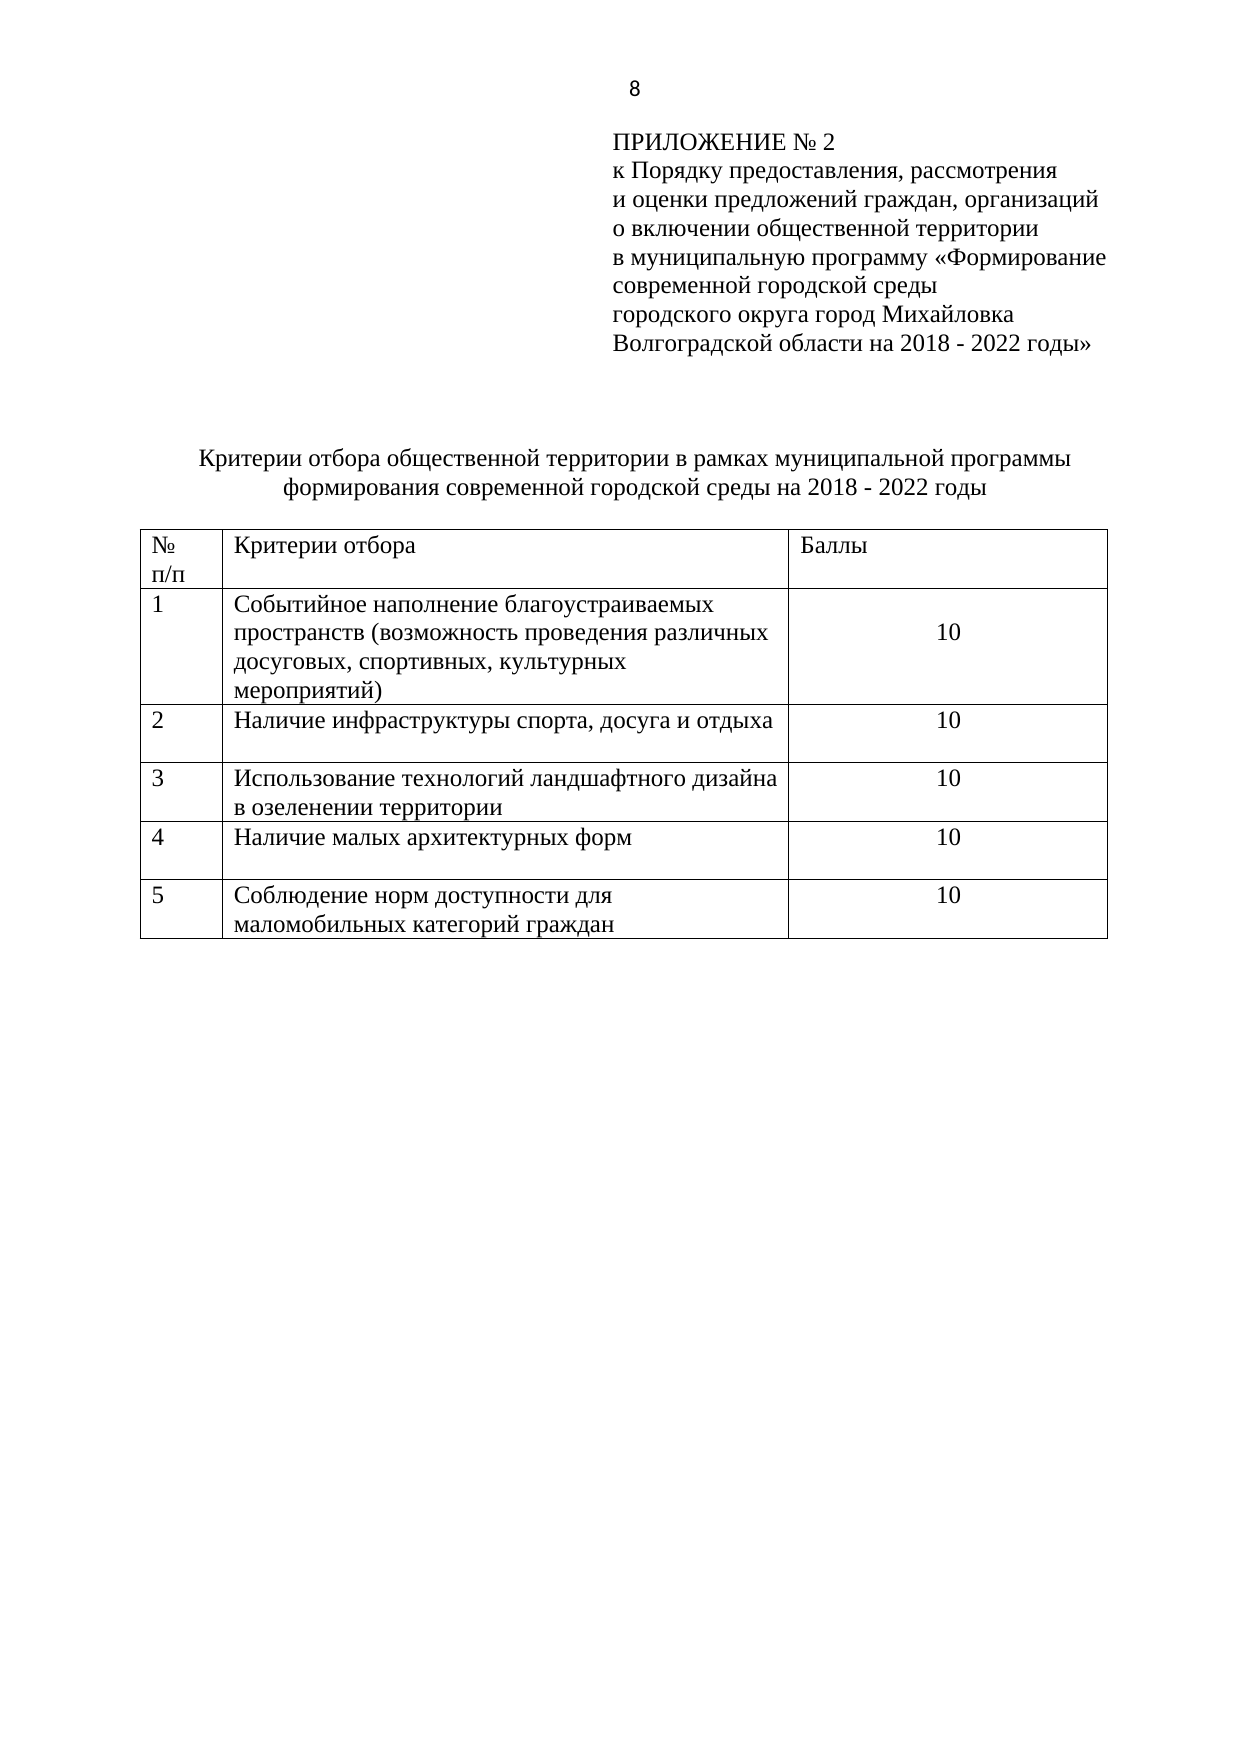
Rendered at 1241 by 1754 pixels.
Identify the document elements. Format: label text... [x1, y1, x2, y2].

table_header Критерии отбора [223, 530, 788, 588]
text ПРИЛОЖЕНИЕ № 2 [162, 127, 1107, 155]
table_header № п/п [141, 530, 222, 588]
table_cell 10 [789, 880, 1107, 938]
table_cell 10 [789, 763, 1107, 821]
table_cell Наличие малых архитектурных форм [223, 822, 788, 879]
table_cell 10 [789, 705, 1107, 762]
text формирования современной городской среды на 2018 - 2022 годы [162, 472, 1107, 500]
table_cell Использование технологий ландшафтного дизайна в озеленении территории [223, 763, 788, 821]
text в муниципальную программу «Формирование [162, 242, 1107, 270]
table_cell Наличие инфраструктуры спорта, досуга и отдыха [223, 705, 788, 762]
text и оценки предложений граждан, организаций [162, 184, 1107, 213]
table_cell 10 [789, 822, 1107, 879]
table_cell 4 [141, 822, 222, 879]
text городского округа город Михайловка [162, 299, 1107, 328]
table_cell 5 [141, 880, 222, 938]
table_header Баллы [789, 530, 1107, 588]
table_cell 3 [141, 763, 222, 821]
table_cell Событийное наполнение благоустраиваемых пространств (возможность проведения различных досуговых, спортивных, культурных мероприятий) [223, 589, 788, 704]
table_cell Соблюдение норм доступности для маломобильных категорий граждан [223, 880, 788, 938]
text Волгоградской области на 2018 - 2022 годы» [162, 328, 1107, 357]
text Критерии отбора общественной территории в рамках муниципальной программы [162, 443, 1107, 472]
table_cell 10 [789, 589, 1107, 704]
table_cell 2 [141, 705, 222, 762]
text современной городской среды [162, 270, 1107, 299]
table_cell 1 [141, 589, 222, 704]
text о включении общественной территории [162, 213, 1107, 242]
text к Порядку предоставления, рассмотрения [162, 155, 1107, 184]
